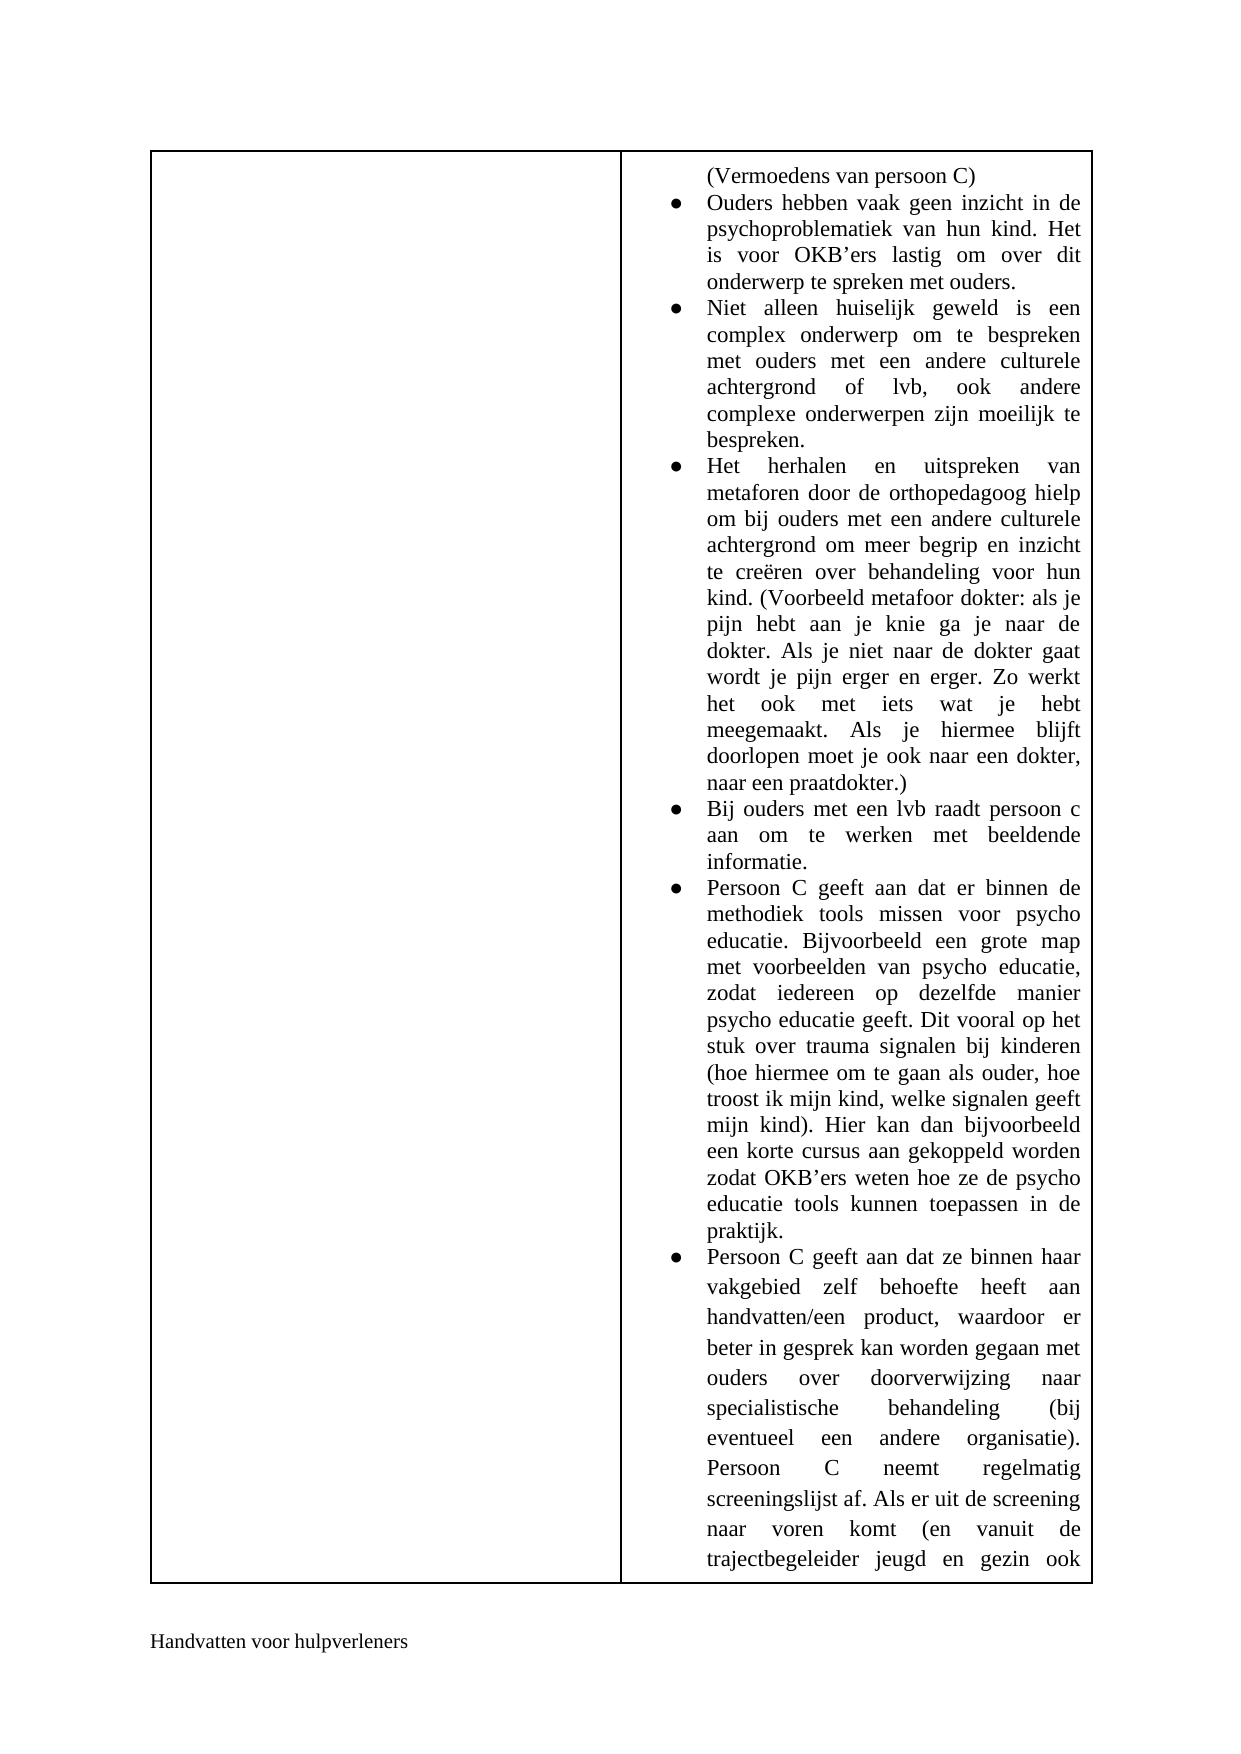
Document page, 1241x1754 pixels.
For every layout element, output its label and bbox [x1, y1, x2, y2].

table_cell [152, 152, 620, 1582]
table_cell [622, 152, 1091, 1582]
